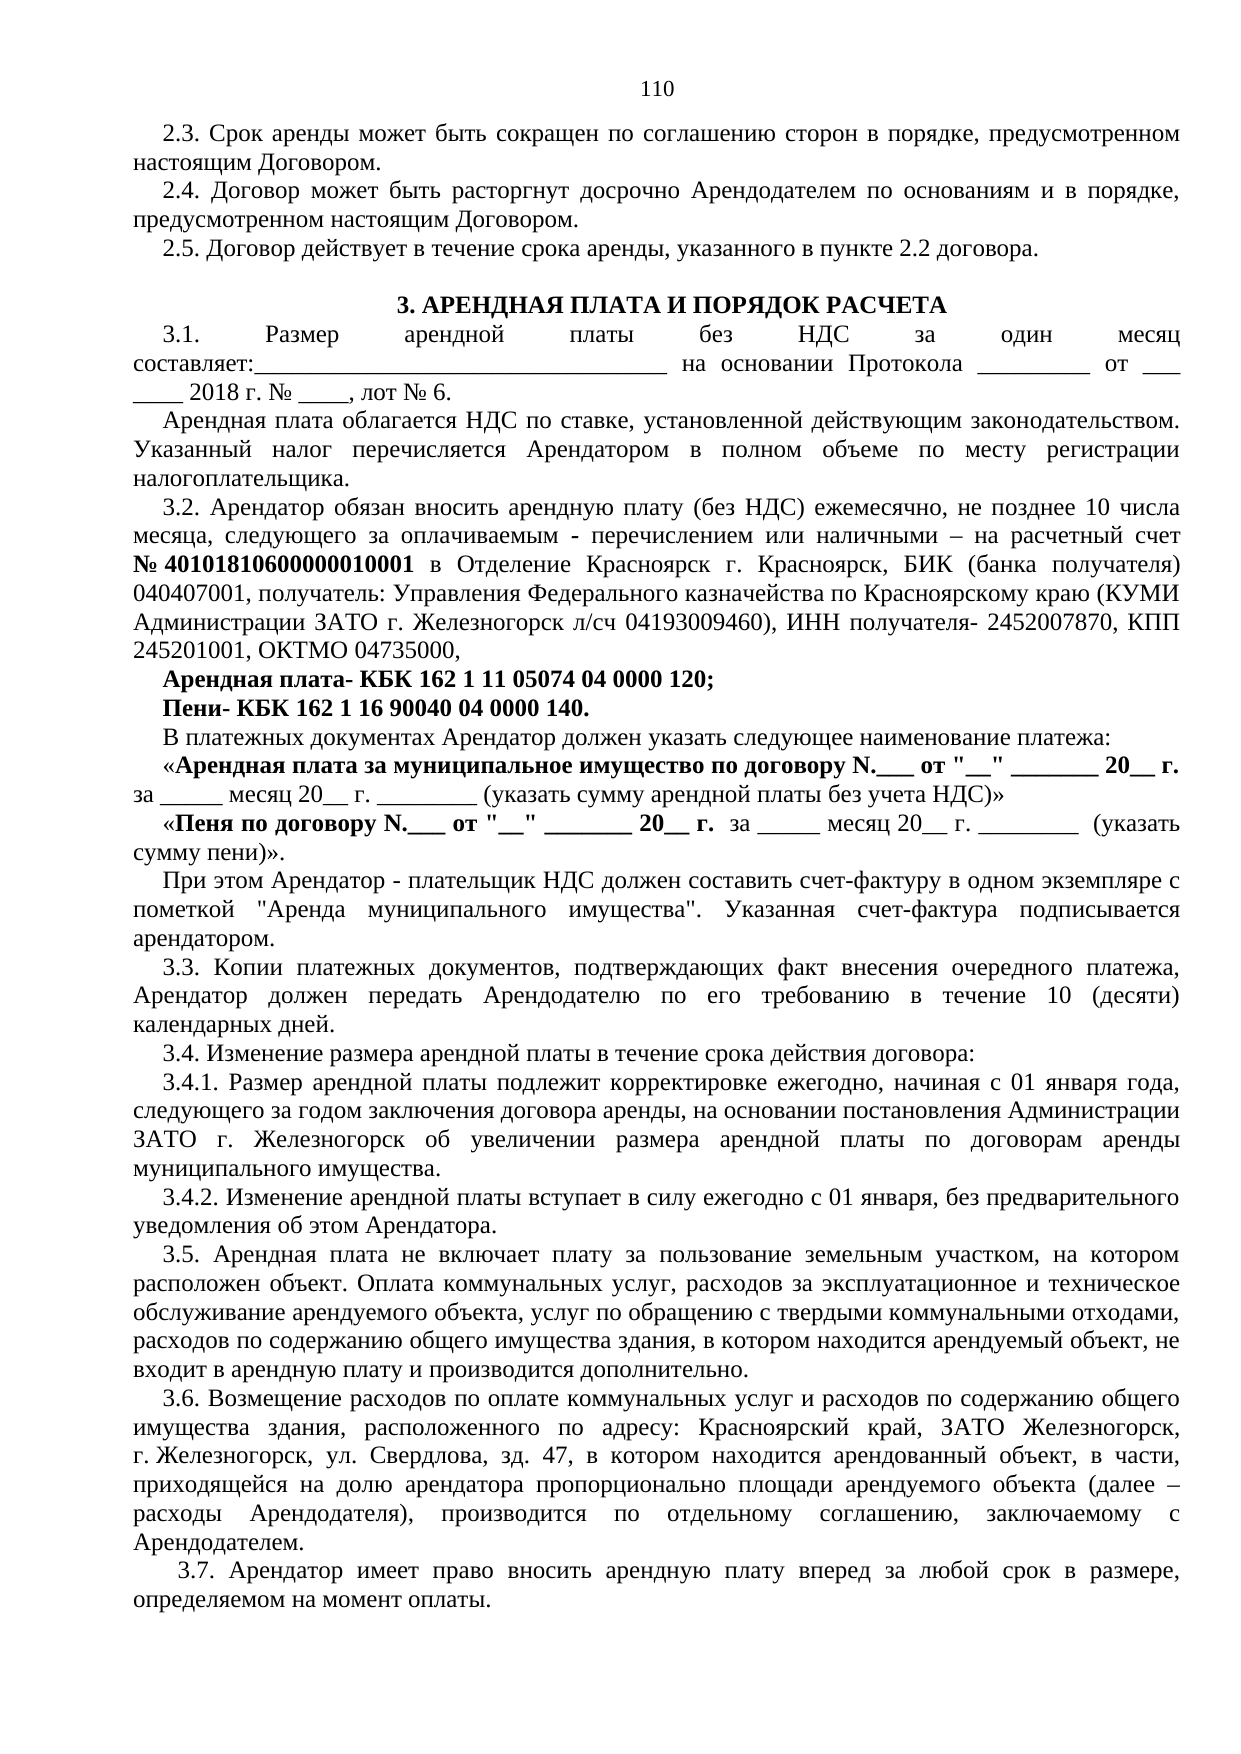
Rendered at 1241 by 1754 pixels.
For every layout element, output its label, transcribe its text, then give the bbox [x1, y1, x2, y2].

text Арендная плата облагается НДС по ставке, установленной действующим законодательством. Указанный налог перечисляется Арендатором в полном объеме по месту регистрации налогоплательщика. [133, 406, 1181, 492]
text 3.4.1. Размер арендной платы подлежит корректировке ежегодно, начиная с 01 января года, следующего за годом заключения договора аренды, на основании постановления Администрации ЗАТО г. Железногорск об увеличении размера арендной платы по договорам аренды муниципального имущества. [133, 1067, 1181, 1182]
text 3.1. Размер арендной платы без НДС за один месяц составляет:_________________________________ на основании Протокола _________ от ___ ____ 2018 г. № ____, лот № 6. [133, 319, 1181, 406]
text 3.3. Копии платежных документов, подтверждающих факт внесения очередного платежа, Арендатор должен передать Арендодателю по его требованию в течение 10 (десяти) календарных дней. [133, 952, 1181, 1038]
text 3.7. Арендатор имеет право вносить арендную плату вперед за любой срок в размере, определяемом на момент оплаты. [133, 1556, 1181, 1613]
text 3.4. Изменение размера арендной платы в течение срока действия договора: [133, 1038, 1181, 1067]
text При этом Арендатор - плательщик НДС должен составить счет-фактуру в одном экземпляре с пометкой "Аренда муниципального имущества". Указанная счет-фактура подписывается арендатором. [133, 866, 1181, 952]
text 3.6. Возмещение расходов по оплате коммунальных услуг и расходов по содержанию общего имущества здания, расположенного по адресу: Красноярский край, ЗАТО Железногорск, г. Железногорск, ул. Свердлова, зд. 47, в котором находится арендованный объект, в части, приходящейся на долю арендатора пропорционально площади арендуемого объекта (далее – расходы Арендодателя), производится по отдельному соглашению, заключаемому с Арендодателем. [133, 1383, 1181, 1556]
text 3.2. Арендатор обязан вносить арендную плату (без НДС) ежемесячно, не позднее 10 числа месяца, следующего за оплачиваемым - перечислением или наличными – на расчетный счет № 40101810600000010001 в Отделение Красноярск г. Красноярск, БИК (банка получателя) 040407001, получатель: Управления Федерального казначейства по Красноярскому краю (КУМИ Администрации ЗАТО г. Железногорск л/сч 04193009460), ИНН получателя- 2452007870, КПП 245201001, ОКТМО 04735000, [133, 492, 1181, 664]
text 2.5. Договор действует в течение срока аренды, указанного в пункте 2.2 договора. [133, 233, 1181, 262]
text Пени- КБК 162 1 16 90040 04 0000 140. [133, 693, 1181, 722]
text В платежных документах Арендатор должен указать следующее наименование платежа: [133, 722, 1181, 751]
text Арендная плата- КБК 162 1 11 05074 04 0000 120; [133, 664, 1181, 693]
text 3.5. Арендная плата не включает плату за пользование земельным участком, на котором расположен объект. Оплата коммунальных услуг, расходов за эксплуатационное и техническое обслуживание арендуемого объекта, услуг по обращению с твердыми коммунальными отходами, расходов по содержанию общего имущества здания, в котором находится арендуемый объект, не входит в арендную плату и производится дополнительно. [133, 1239, 1181, 1383]
text 3.4.2. Изменение арендной платы вступает в силу ежегодно с 01 января, без предварительного уведомления об этом Арендатора. [133, 1182, 1181, 1239]
text 3. АРЕНДНАЯ ПЛАТА И ПОРЯДОК РАСЧЕТА [133, 291, 1181, 319]
text 2.3. Срок аренды может быть сокращен по соглашению сторон в порядке, предусмотренном настоящим Договором. [133, 118, 1181, 176]
text «Пеня по договору N.___ от "__" _______ 20__ г. за _____ месяц 20__ г. ________ (указать сумму пени)». [133, 808, 1181, 866]
text «Арендная плата за муниципальное имущество по договору N.___ от "__" _______ 20__ г. за _____ месяц 20__ г. ________ (указать сумму арендной платы без учета НДС)» [133, 751, 1181, 808]
text 2.4. Договор может быть расторгнут досрочно Арендодателем по основаниям и в порядке, предусмотренном настоящим Договором. [133, 176, 1181, 233]
